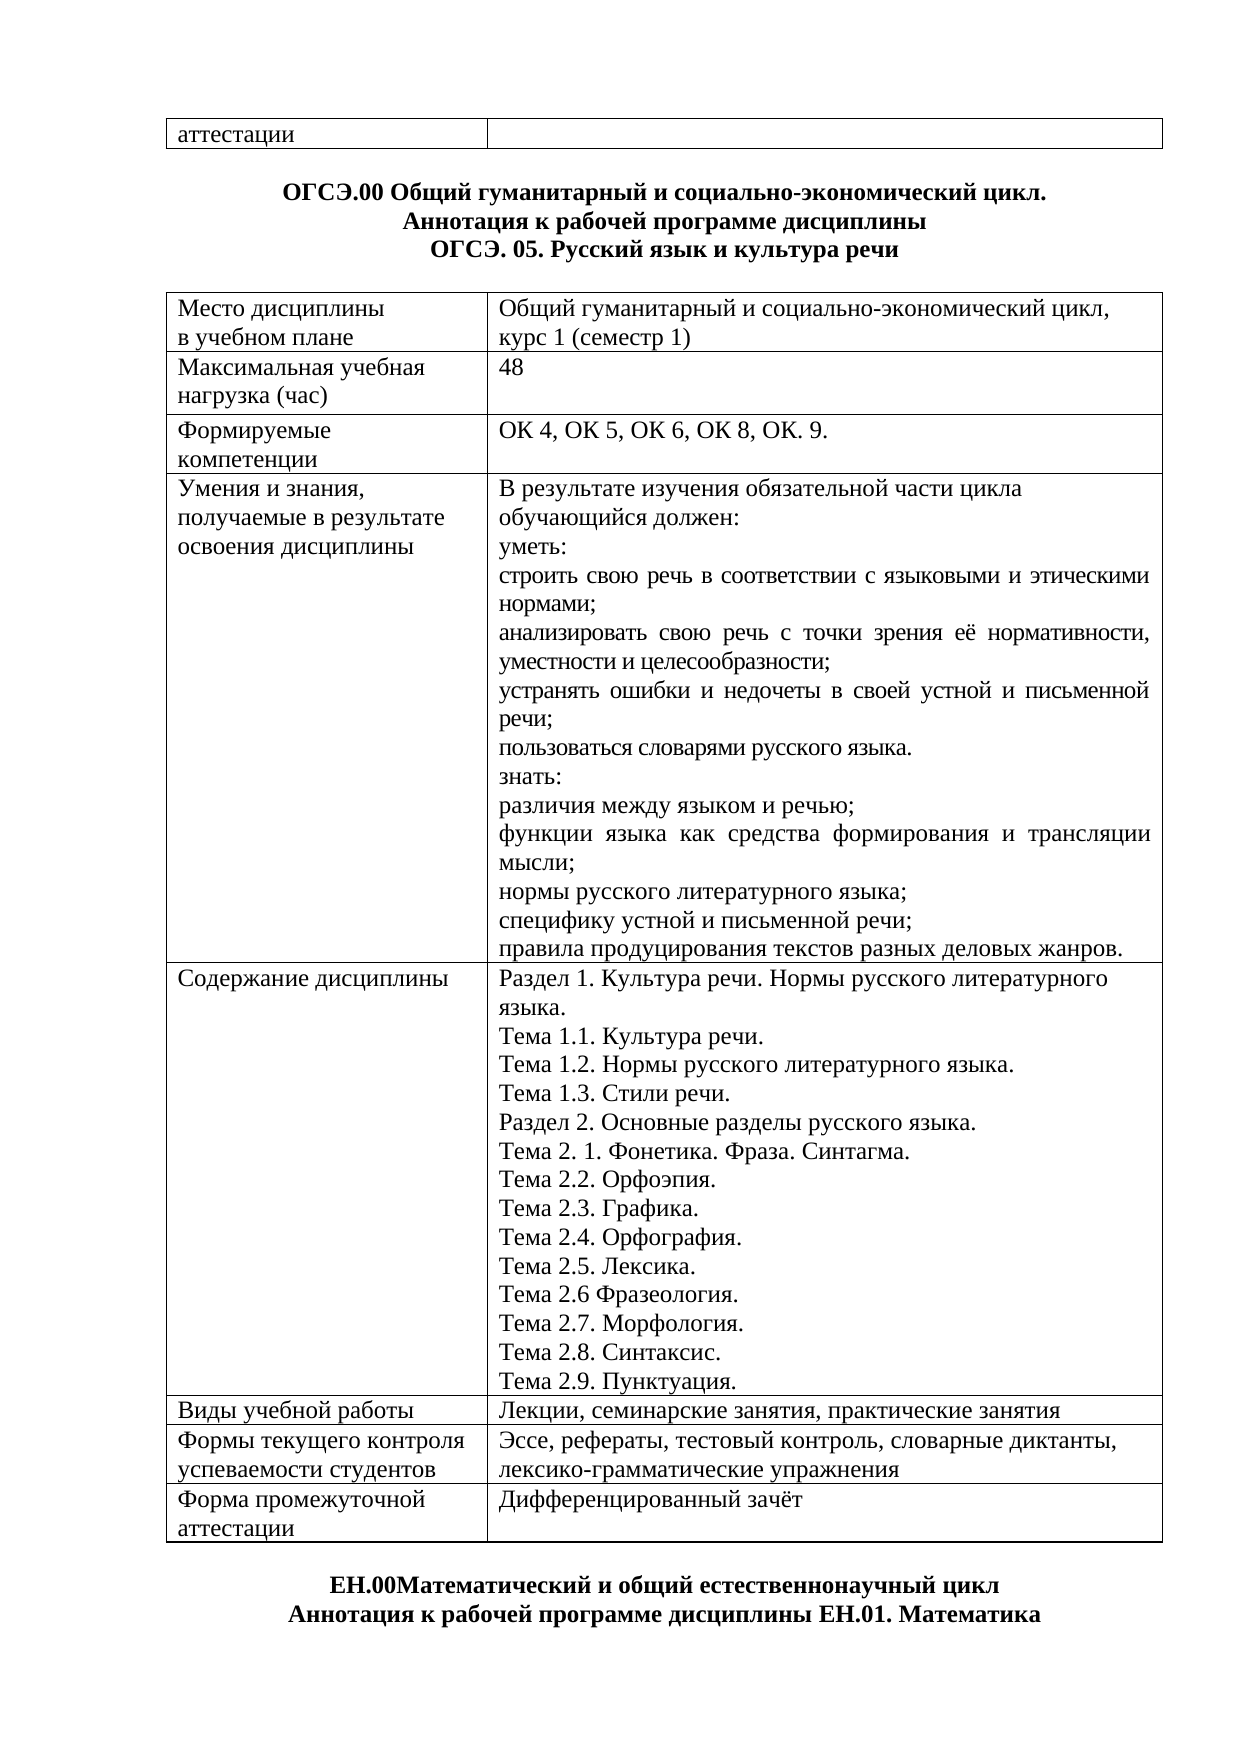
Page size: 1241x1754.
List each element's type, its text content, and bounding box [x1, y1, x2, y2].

text ОГСЭ. 05. Русский язык и культура речи [177, 234, 1152, 263]
table_cell Максимальная учебная нагрузка (час) [167, 352, 487, 414]
table_cell Формируемые компетенции [167, 415, 487, 472]
table_header Общий гуманитарный и социально-экономический цикл, курс 1 (семестр 1) [488, 293, 1162, 351]
table_cell Эссе, рефераты, тестовый контроль, словарные диктанты, лексико-грамматические упражнения [488, 1425, 1162, 1483]
table_cell В результате изучения обязательной части цикла обучающийся должен: уметь: строить свою речь в соответствии с языковыми и этическими нормами; анализировать свою речь с точки зрения её нормативности, уместности и целесообразности; устранять ошибки и недочеты в своей устной и письменной речи; пользоваться словарями русского языка. знать: различия между языком и речью; функции языка как средства формирования и трансляции мысли; нормы русского литературного языка; специфику устной и письменной речи; правила продуцирования текстов разных деловых жанров. [488, 474, 1162, 962]
text ОГСЭ.00 Общий гуманитарный и социально-экономический цикл. [177, 177, 1152, 206]
table_cell Дифференцированный зачёт [488, 1484, 1162, 1541]
text Аннотация к рабочей программе дисциплины ЕН.01. Математика [177, 1599, 1152, 1628]
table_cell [167, 119, 487, 148]
text Аннотация к рабочей программе дисциплины [177, 206, 1152, 234]
table_cell Формы текущего контроля успеваемости студентов [167, 1425, 487, 1483]
table_cell Форма промежуточной аттестации [167, 1484, 487, 1541]
table_cell Лекции, семинарские занятия, практические занятия [488, 1396, 1162, 1424]
text EH.00Математический и общий естественнонаучный цикл [177, 1571, 1152, 1599]
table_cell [488, 119, 1162, 148]
table_cell Содержание дисциплины [167, 963, 487, 1394]
table_header Место дисциплины в учебном плане [167, 293, 487, 351]
table_cell Раздел 1. Культура речи. Нормы русского литературного языка. Тема 1.1. Культура речи. Тема 1.2. Нормы русского литературного языка. Тема 1.3. Стили речи. Раздел 2. Основные разделы русского языка. Тема 2. 1. Фонетика. Фраза. Синтагма. Тема 2.2. Орфоэпия. Тема 2.3. Графика. Тема 2.4. Орфография. Тема 2.5. Лексика. Тема 2.6 Фразеология. Тема 2.7. Морфология. Тема 2.8. Синтаксис. Тема 2.9. Пунктуация. [488, 963, 1162, 1394]
table_cell Умения и знания, получаемые в результате освоения дисциплины [167, 474, 487, 962]
table_cell ОК 4, ОК 5, ОК 6, ОК 8, ОК. 9. [488, 415, 1162, 472]
table_cell Виды учебной работы [167, 1396, 487, 1424]
table_cell 48 [488, 352, 1162, 414]
